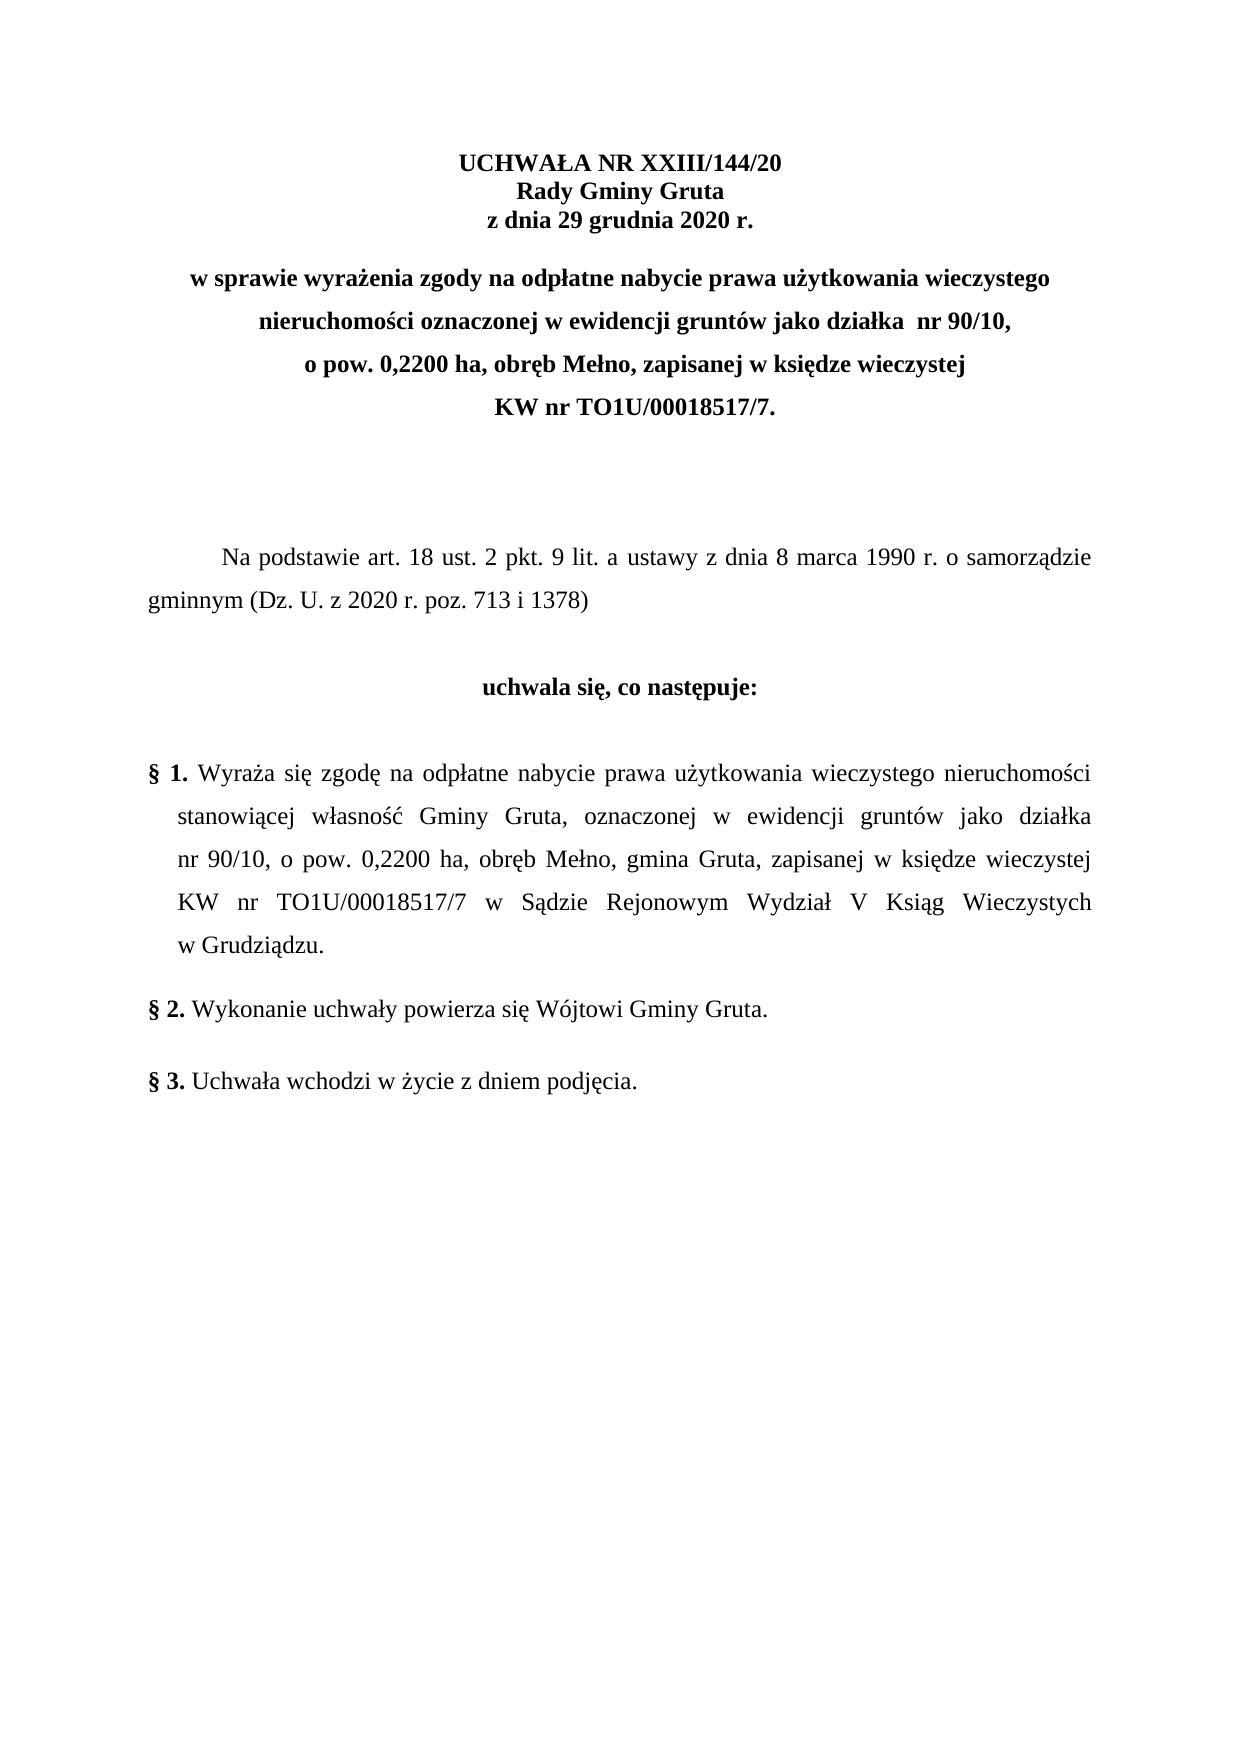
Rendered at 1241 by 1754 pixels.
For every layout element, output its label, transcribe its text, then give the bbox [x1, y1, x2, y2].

text § 2. Wykonanie uchwały powierza się Wójtowi Gminy Gruta. [148, 994, 1093, 1023]
text Rady Gminy Gruta [148, 176, 1093, 205]
text § 3. Uchwała wchodzi w życie z dniem podjęcia. [148, 1066, 1093, 1095]
text uchwala się, co następuje: [148, 672, 1093, 700]
text z dnia 29 grudnia 2020 r. [148, 205, 1093, 234]
text UCHWAŁA NR XXIII/144/20 [148, 148, 1093, 176]
text § 1. Wyraża się zgodę na odpłatne nabycie prawa użytkowania wieczystego nieruchomości stanowiącej własność Gminy Gruta, oznaczonej w ewidencji gruntów jako działka nr 90/10, o pow. 0,2200 ha, obręb Mełno, gmina Gruta, zapisanej w księdze wieczystej KW nr TO1U/00018517/7 w Sądzie Rejonowym Wydział V Ksiąg Wieczystych w Grudziądzu. [148, 758, 1093, 959]
text Na podstawie art. 18 ust. 2 pkt. 9 lit. a ustawy z dnia 8 marca 1990 r. o samorządzie gminnym (Dz. U. z 2020 r. poz. 713 i 1378) [148, 542, 1093, 614]
text w sprawie wyrażenia zgody na odpłatne nabycie prawa użytkowania wieczystego nieruchomości oznaczonej w ewidencji gruntów jako działka nr 90/10, o pow. 0,2200 ha, obręb Mełno, zapisanej w księdze wieczystej KW nr TO1U/00018517/7. [148, 263, 1093, 421]
